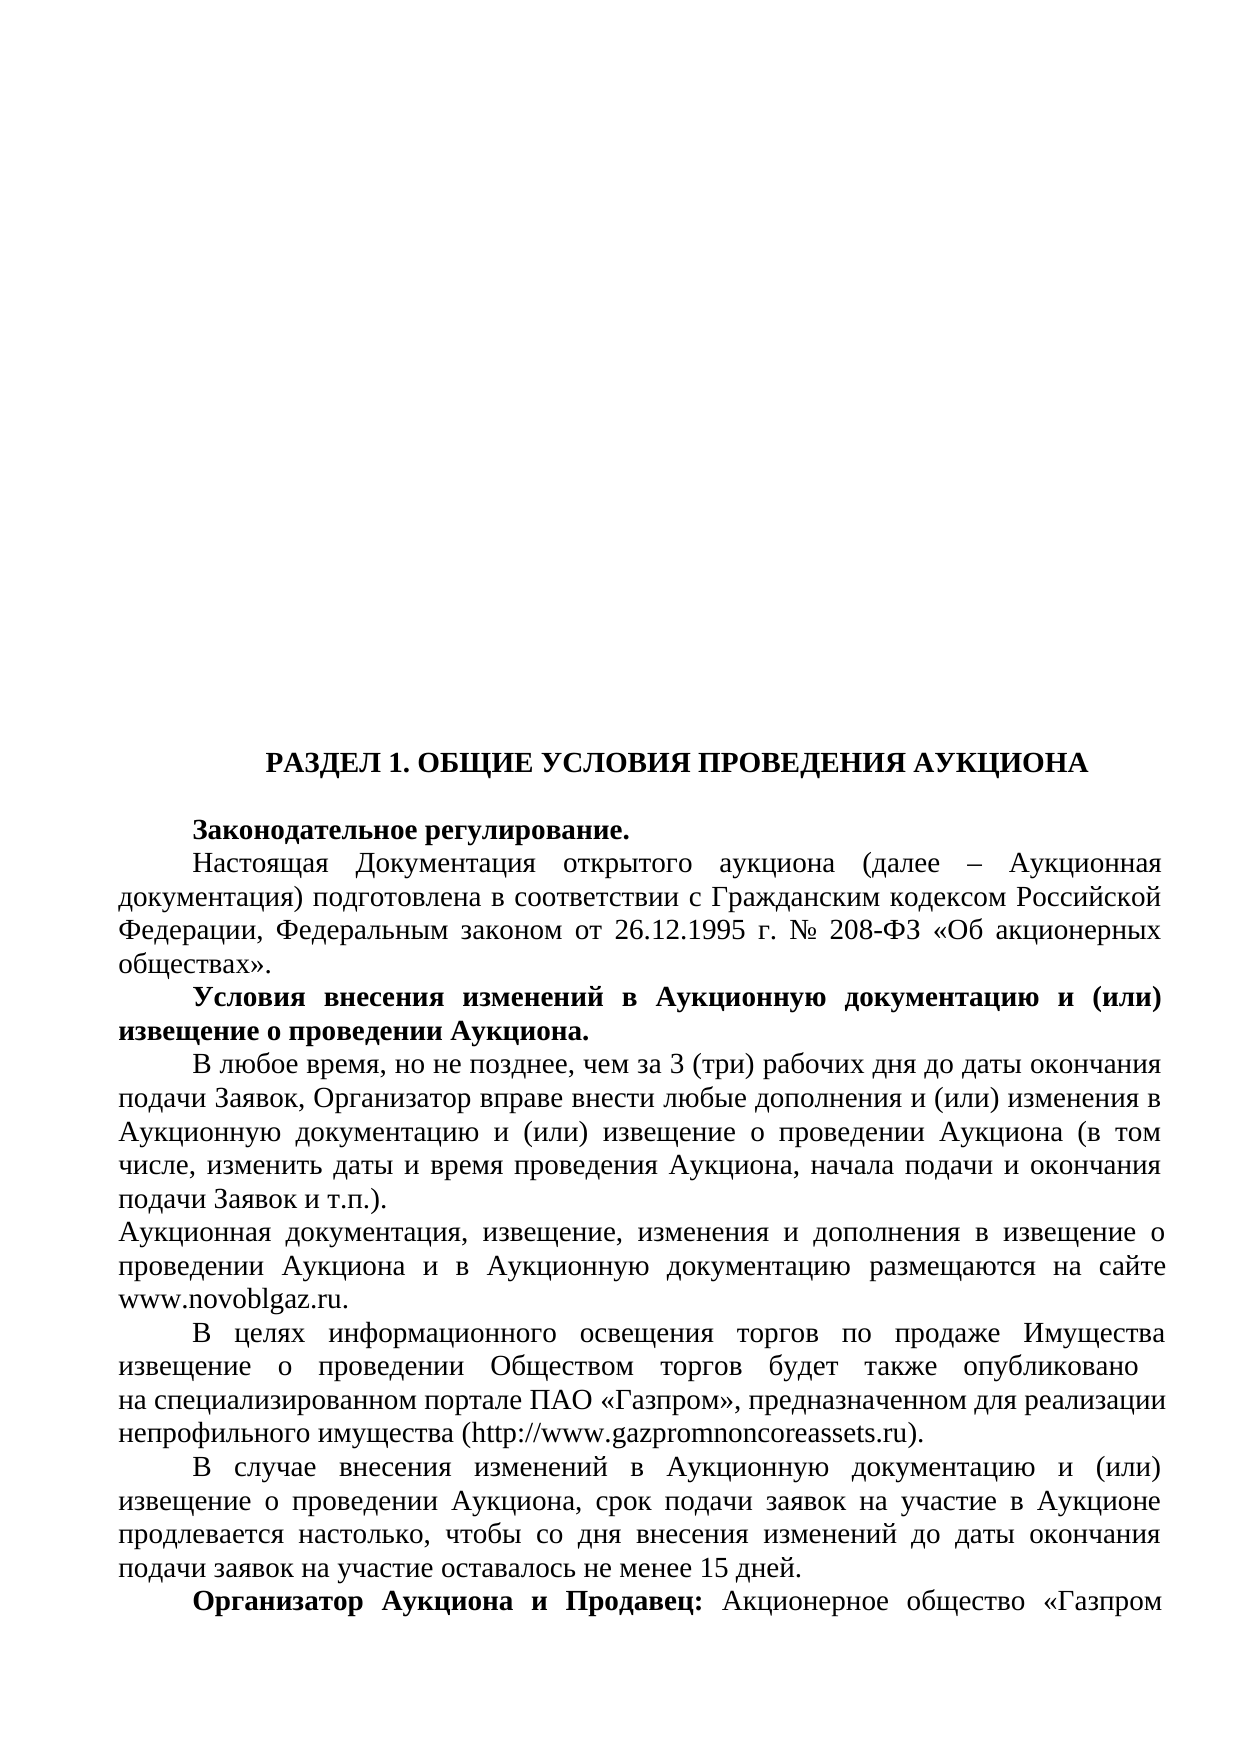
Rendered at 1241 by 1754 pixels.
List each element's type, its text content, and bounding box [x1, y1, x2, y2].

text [118, 1583, 1162, 1617]
text Аукционная документация, извещение, изменения и дополнения в извещение о проведении Аукциона и в Аукционную документацию размещаются на сайте www.novoblgaz.ru. [118, 1214, 1166, 1315]
text Законодательное регулирование. [118, 812, 1162, 845]
text Настоящая Документация открытого аукциона (далее – Аукционная документация) подготовлена в соответствии с Гражданским кодексом Российской Федерации, Федеральным законом от 26.12.1995 г. № 208-ФЗ «Об акционерных обществах». [118, 845, 1162, 979]
text В случае внесения изменений в Аукционную документацию и (или) извещение о проведении Аукциона, срок подачи заявок на участие в Аукционе продлевается настолько, чтобы со дня внесения изменений до даты окончания подачи заявок на участие оставалось не менее 15 дней. [118, 1449, 1162, 1583]
text В целях информационного освещения торгов по продаже Имущества извещение о проведении Обществом торгов будет также опубликовано на специализированном портале ПАО «Газпром», предназначенном для реализации непрофильного имущества (http://www.gazpromnoncoreassets.ru). [118, 1315, 1166, 1449]
text РАЗДЕЛ 1. ОБЩИЕ УСЛОВИЯ ПРОВЕДЕНИЯ АУКЦИОНА [118, 745, 1162, 778]
text В любое время, но не позднее, чем за 3 (три) рабочих дня до даты окончания подачи Заявок, Организатор вправе внести любые дополнения и (или) изменения в Аукционную документацию и (или) извещение о проведении Аукциона (в том числе, изменить даты и время проведения Аукциона, начала подачи и окончания подачи Заявок и т.п.). [118, 1047, 1162, 1214]
text Условия внесения изменений в Аукционную документацию и (или) извещение о проведении Аукциона. [118, 979, 1162, 1047]
